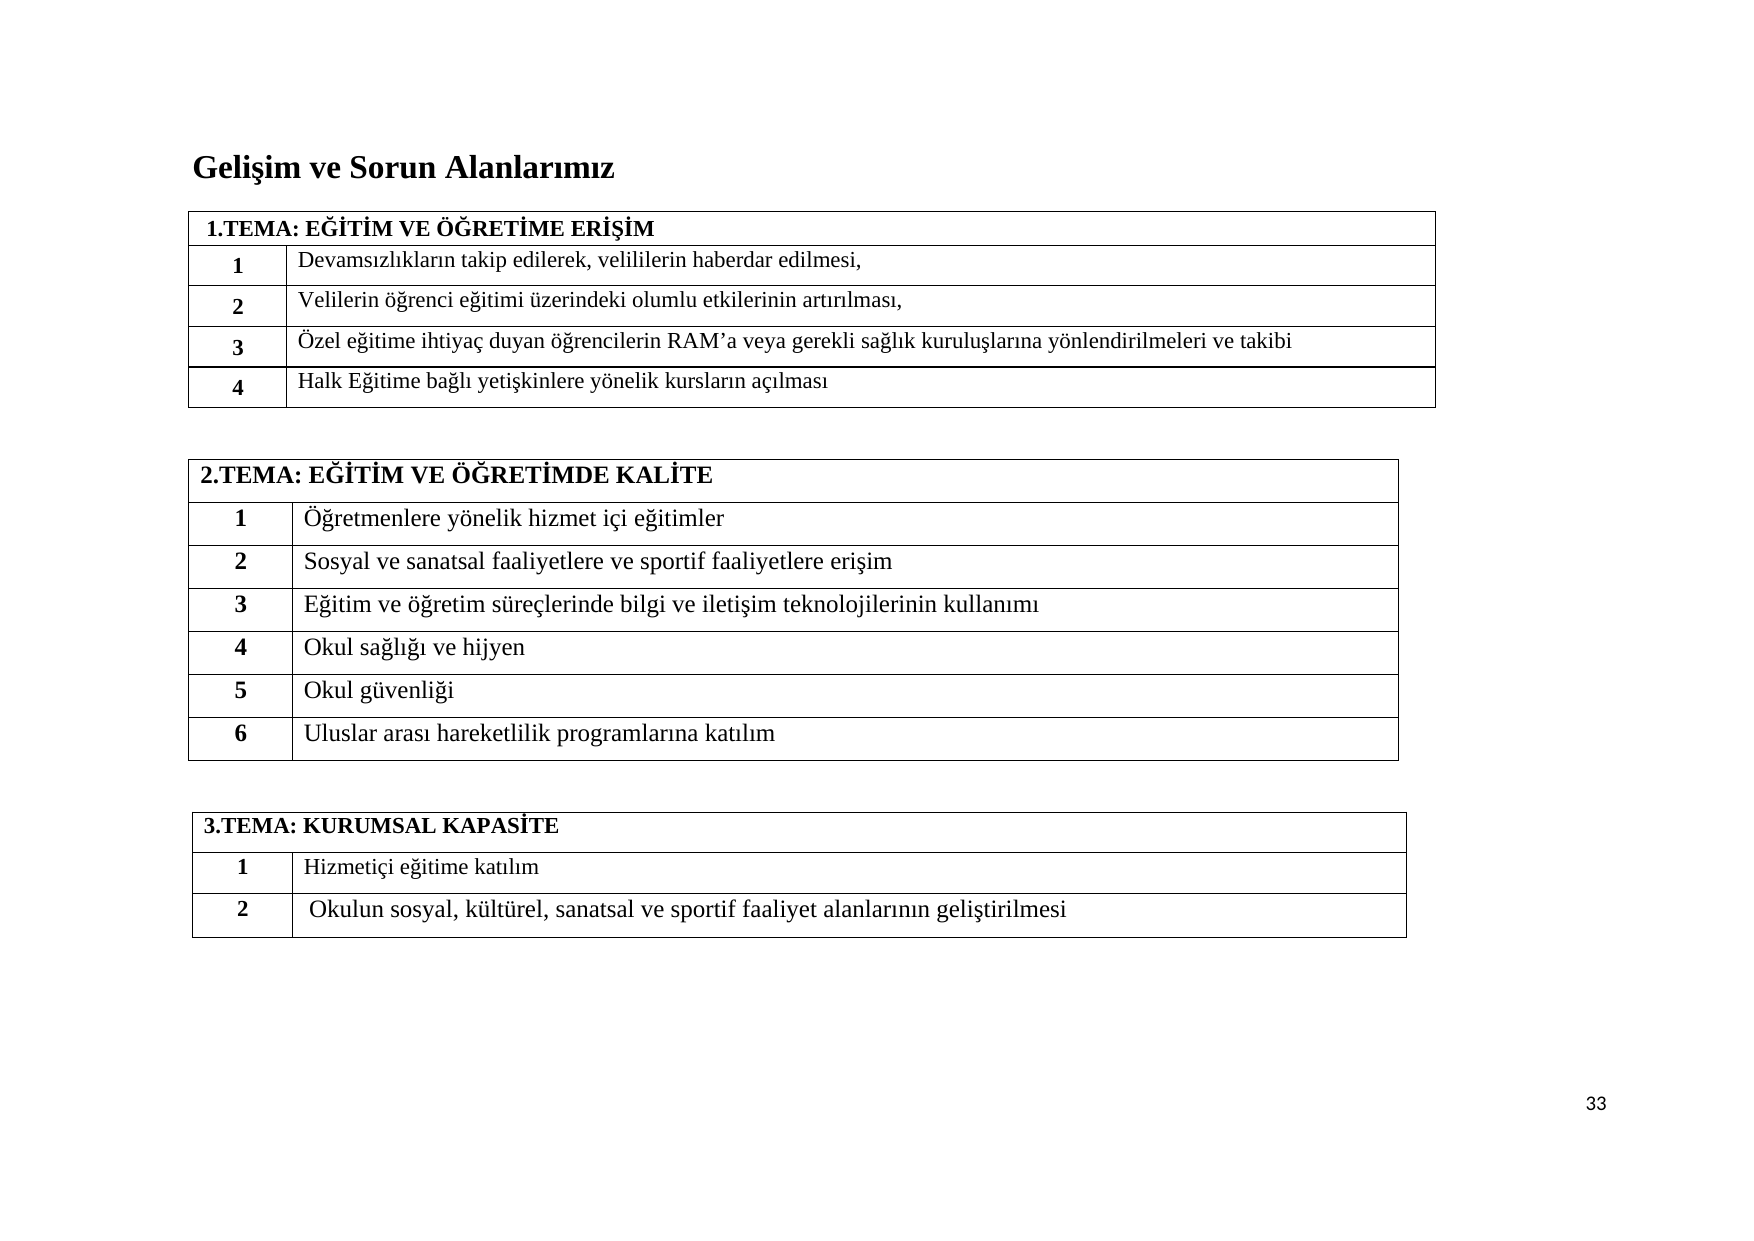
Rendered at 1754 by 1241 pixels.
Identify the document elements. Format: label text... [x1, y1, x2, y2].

table_cell Hizmetiçi eğitime katılım [293, 853, 1406, 893]
table_cell 4 [189, 632, 292, 674]
table_header 1.TEMA: EĞİTİM VE ÖĞRETİME ERİŞİM [189, 212, 1435, 245]
table_header 3.TEMA: KURUMSAL KAPASİTE [193, 813, 1406, 852]
table_cell Sosyal ve sanatsal faaliyetlere ve sportif faaliyetlere erişim [293, 546, 1398, 588]
table_cell 2 [189, 286, 286, 326]
table_cell Velilerin öğrenci eğitimi üzerindeki olumlu etkilerinin artırılması, [287, 286, 1435, 326]
table_cell Halk Eğitime bağlı yetişkinlere yönelik kursların açılması [287, 368, 1435, 407]
table_cell 6 [189, 718, 292, 759]
table_cell Uluslar arası hareketlilik programlarına katılım [293, 718, 1398, 759]
table_cell Eğitim ve öğretim süreçlerinde bilgi ve iletişim teknolojilerinin kullanımı [293, 589, 1398, 631]
table_cell Devamsızlıkların takip edilerek, velililerin haberdar edilmesi, [287, 246, 1435, 285]
table_cell Okul sağlığı ve hijyen [293, 632, 1398, 674]
table_cell 2 [193, 894, 292, 937]
table_cell Okulun sosyal, kültürel, sanatsal ve sportif faaliyet alanlarının geliştirilmesi [293, 894, 1406, 937]
table_cell 1 [189, 503, 292, 545]
subtitle Gelişim ve Sorun Alanlarımız [192, 148, 1606, 186]
table_header 2.TEMA: EĞİTİM VE ÖĞRETİMDE KALİTE [189, 460, 1398, 502]
table_cell Özel eğitime ihtiyaç duyan öğrencilerin RAM’a veya gerekli sağlık kuruluşlarına yönlendirilmeleri ve takibi [287, 327, 1435, 366]
table_cell 3 [189, 589, 292, 631]
table_cell 1 [189, 246, 286, 285]
table_cell 2 [189, 546, 292, 588]
table_cell Okul güvenliği [293, 675, 1398, 717]
table_cell 1 [193, 853, 292, 893]
table_cell 5 [189, 675, 292, 717]
table_cell 3 [189, 327, 286, 366]
table_cell 4 [189, 368, 286, 407]
table_cell Öğretmenlere yönelik hizmet içi eğitimler [293, 503, 1398, 545]
